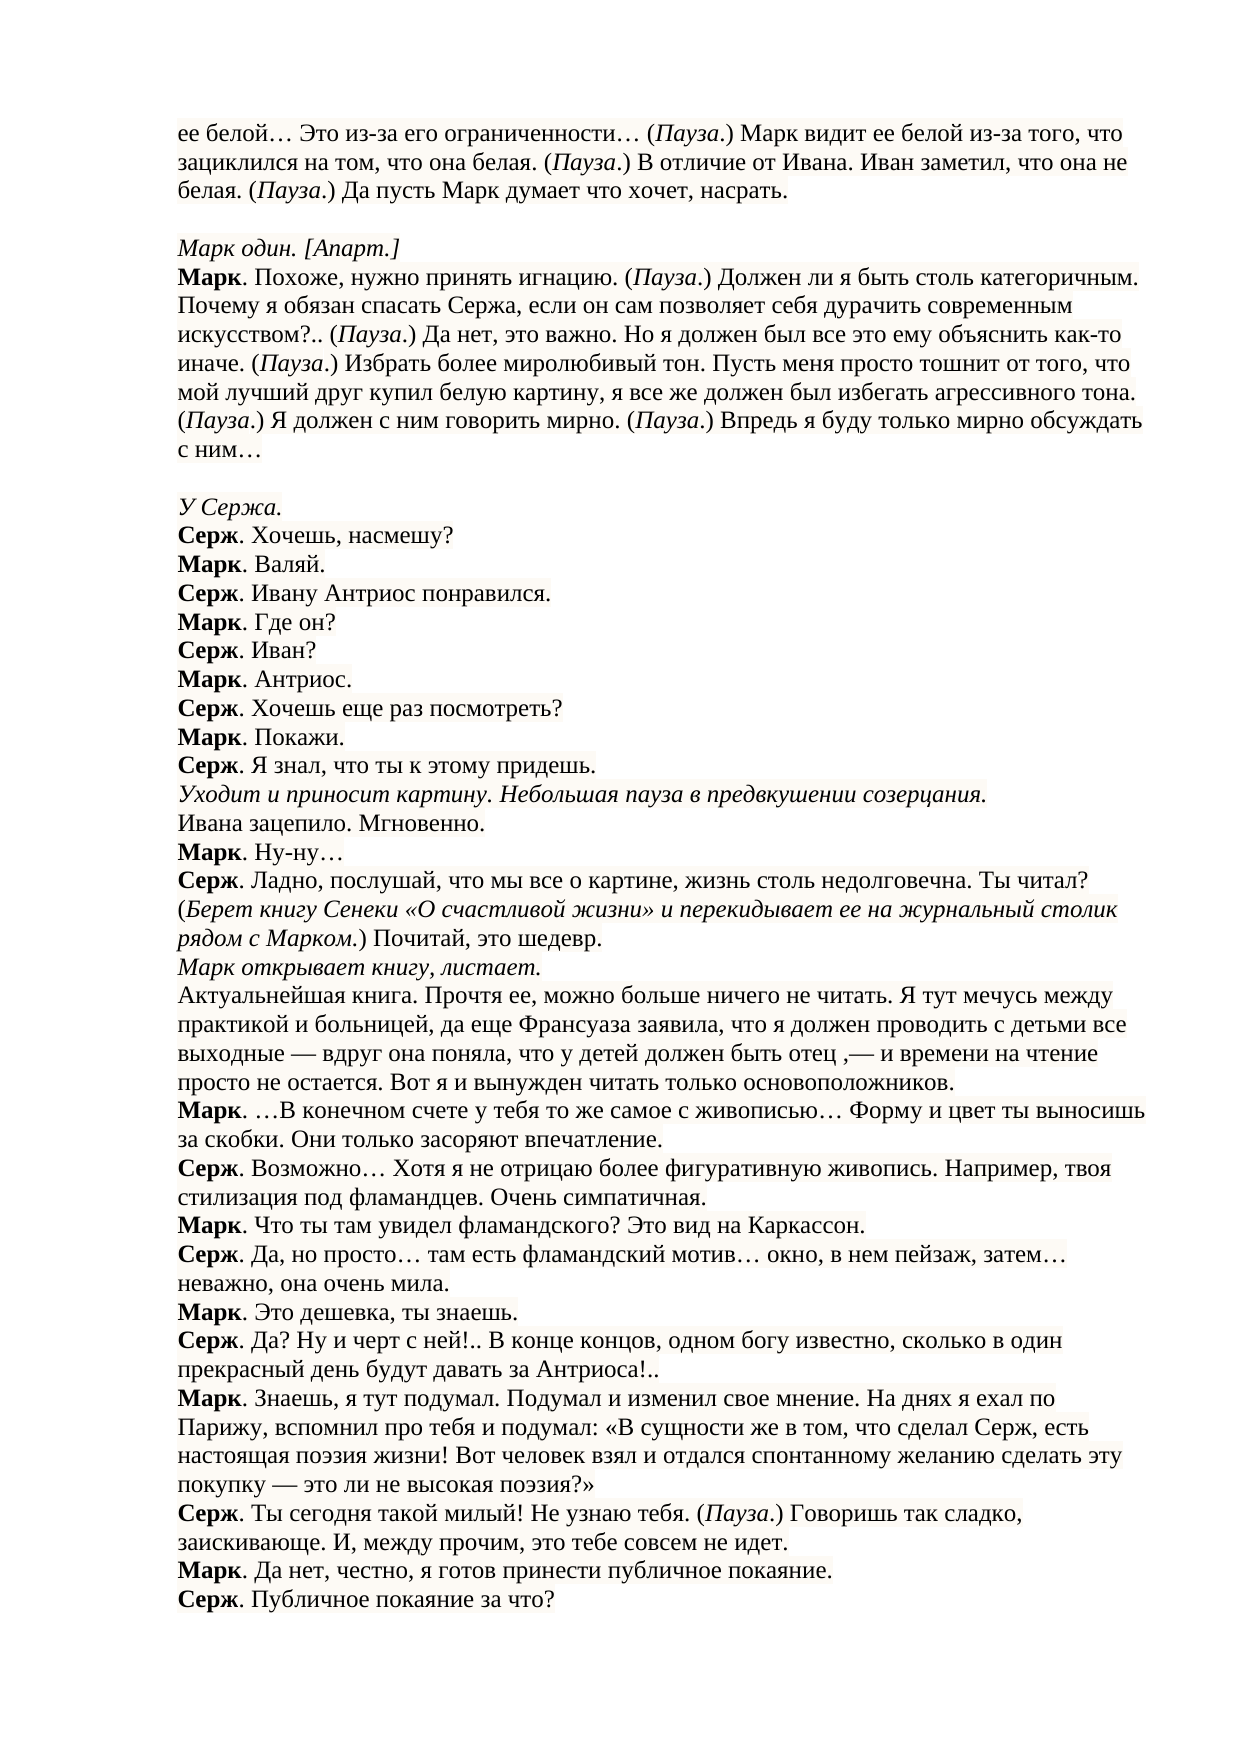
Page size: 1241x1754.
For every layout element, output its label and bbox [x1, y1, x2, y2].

text [177, 118, 1152, 1613]
